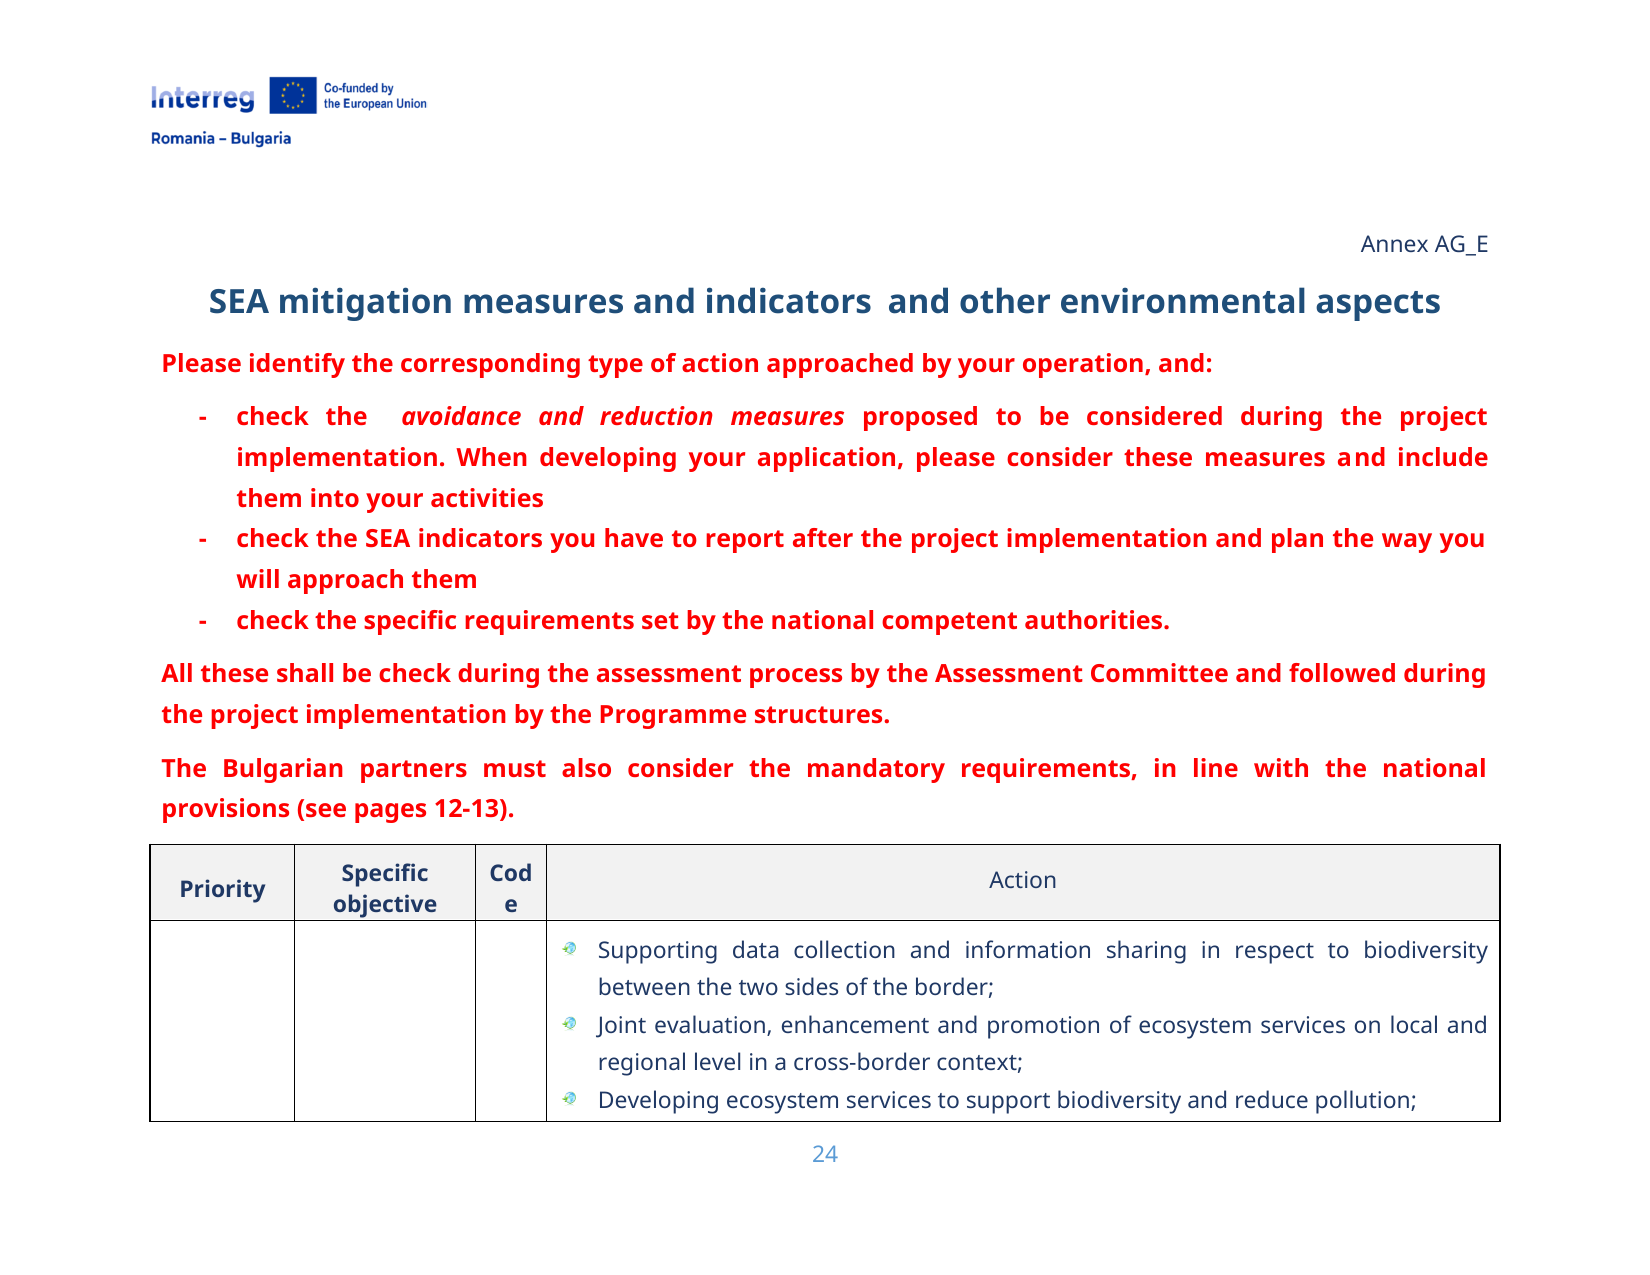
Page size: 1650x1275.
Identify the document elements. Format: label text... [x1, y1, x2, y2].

table_cell Priority [151, 845, 294, 919]
table_cell [476, 921, 546, 1121]
table_cell Specific objective [295, 845, 475, 919]
picture [561, 941, 576, 959]
table_cell Enhancing biodiversity conservation, recovery and sustainable use and protection of natural heritage, including Natura 2000 and RAMSAR sites Promoting, facilitating and encouraging citizens engagement in protecting biodiversity, including its conservation and sustainable use; Conservation of biodiversity and habitats through application of best practices from government agencies, research institutes, non-governmental organizations, as well as active participation of civil society; Supporting data collection and information sharing in respect to biodiversity between the two sides of the border; Joint evaluation, enhancement and promotion of ecosystem services on local and regional level in a cross-border context; Developing ecosystem services to support biodiversity and reduce pollution; Sharing good practices and implementing eco-friendly and innovative solutions that address invasive alien species and strengthen sustainable environment management practices (e.g., pollinator-friendly management, management of water bodies, forests etc.); Supporting the establishment of seed banks, restocking of soil organic matter and organisms that promote higher plant establishment and growth, and reintroduction of selected species; Raising awareness of the benefits of green spaces, including in urban areas, encouraging local actions for greener settlements and rehabilitation of brownfields, driving behavioural change in respect to enhancing nature and biodiversity protection and preservation, and reducing pollution. [547, 921, 1499, 1121]
table_cell Action [547, 845, 1499, 919]
table_header Annex AG_E SEA mitigation measures and indicators and other environmental aspects Please identify the corresponding type of action approached by your operation, and: check the avoidance and reduction measures proposed to be considered during the project implementation. When developing your application, please consider these measures and include them into your activities check the SEA indicators you have to report after the project implementation and plan the way you will approach them check the specific requirements set by the national competent authorities. All these shall be check during the assessment process by the Assessment Committee and followed during the project implementation by the Programme structures. The Bulgarian partners must also consider the mandatory requirements, in line with the national provisions (see pages 12-13). [150, 216, 1500, 843]
picture [561, 1091, 576, 1109]
table_cell Code [476, 845, 546, 919]
picture [561, 1016, 576, 1034]
picture [150, 75, 428, 154]
